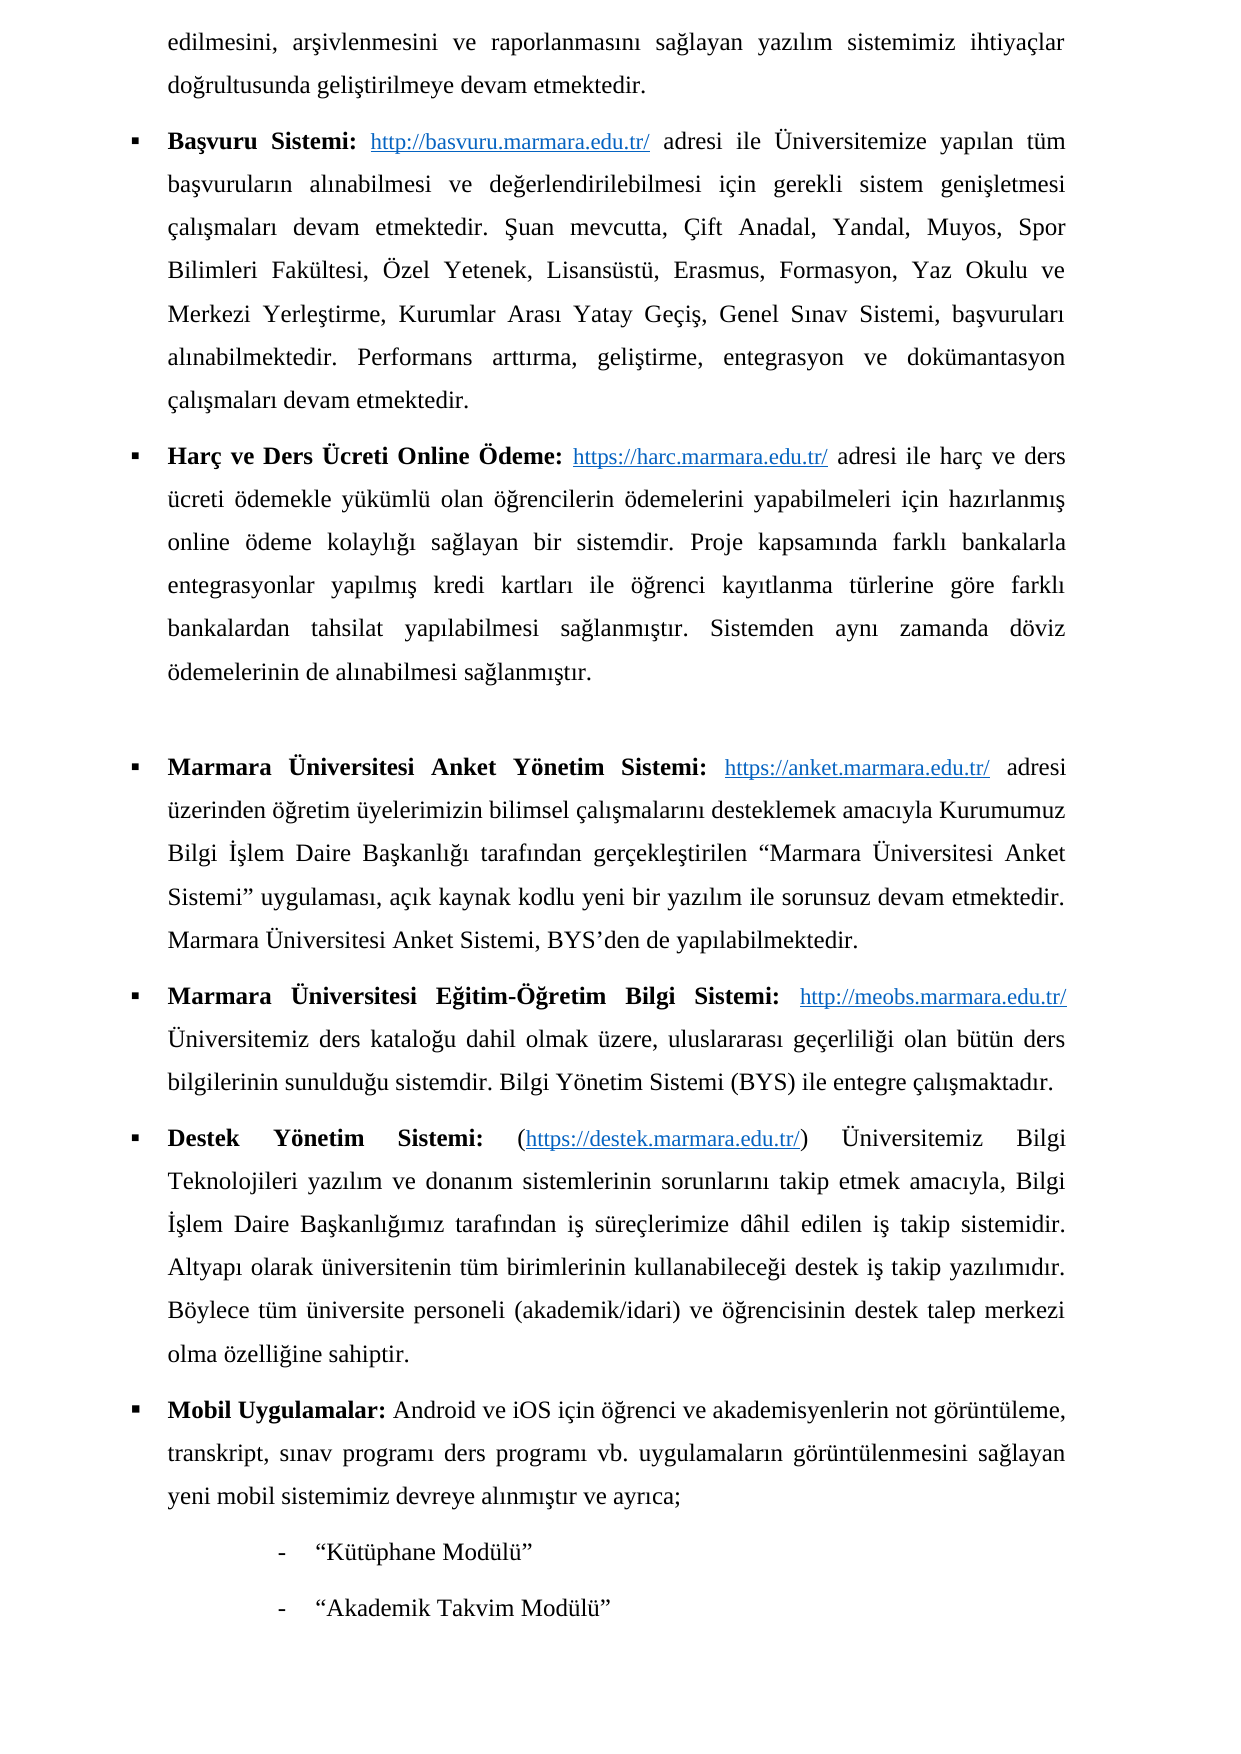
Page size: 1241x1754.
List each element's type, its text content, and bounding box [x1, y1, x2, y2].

list “Akademik Takvim Modülü” [278, 1593, 1066, 1622]
list Destek Yönetim Sistemi: (https://destek.marmara.edu.tr/) Üniversitemiz Bilgi Teknolojileri yazılım ve donanım sistemlerinin sorunlarını takip etmek amacıyla, Bilgi İşlem Daire Başkanlığımız tarafından iş süreçlerimize dâhil edilen iş takip sistemidir. Altyapı olarak üniversitenin tüm birimlerinin kullanabileceği destek iş takip yazılımıdır. Böylece tüm üniversite personeli (akademik/idari) ve öğrencisinin destek talep merkezi olma özelliğine sahiptir. [130, 1123, 1066, 1367]
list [130, 27, 1066, 98]
list “Kütüphane Modülü” [278, 1537, 1066, 1566]
list Marmara Üniversitesi Eğitim-Öğretim Bilgi Sistemi: http://meobs.marmara.edu.tr/ Üniversitemiz ders kataloğu dahil olmak üzere, uluslararası geçerliliği olan bütün ders bilgilerinin sunulduğu sistemdir. Bilgi Yönetim Sistemi (BYS) ile entegre çalışmaktadır. [130, 981, 1066, 1096]
list Marmara Üniversitesi Anket Yönetim Sistemi: https://anket.marmara.edu.tr/ adresi üzerinden öğretim üyelerimizin bilimsel çalışmalarını desteklemek amacıyla Kurumumuz Bilgi İşlem Daire Başkanlığı tarafından gerçekleştirilen “Marmara Üniversitesi Anket Sistemi” uygulaması, açık kaynak kodlu yeni bir yazılım ile sorunsuz devam etmektedir. Marmara Üniversitesi Anket Sistemi, BYS’den de yapılabilmektedir. [130, 752, 1066, 953]
list Mobil Uygulamalar: Android ve iOS için öğrenci ve akademisyenlerin not görüntüleme, transkript, sınav programı ders programı vb. uygulamaların görüntülenmesini sağlayan yeni mobil sistemimiz devreye alınmıştır ve ayrıca; [130, 1395, 1066, 1510]
list Harç ve Ders Ücreti Online Ödeme: https://harc.marmara.edu.tr/ adresi ile harç ve ders ücreti ödemekle yükümlü olan öğrencilerin ödemelerini yapabilmeleri için hazırlanmış online ödeme kolaylığı sağlayan bir sistemdir. Proje kapsamında farklı bankalarla entegrasyonlar yapılmış kredi kartları ile öğrenci kayıtlanma türlerine göre farklı bankalardan tahsilat yapılabilmesi sağlanmıştır. Sistemden aynı zamanda döviz ödemelerinin de alınabilmesi sağlanmıştır. [130, 441, 1066, 685]
list Başvuru Sistemi: http://basvuru.marmara.edu.tr/ adresi ile Üniversitemize yapılan tüm başvuruların alınabilmesi ve değerlendirilebilmesi için gerekli sistem genişletmesi çalışmaları devam etmektedir. Şuan mevcutta, Çift Anadal, Yandal, Muyos, Spor Bilimleri Fakültesi, Özel Yetenek, Lisansüstü, Erasmus, Formasyon, Yaz Okulu ve Merkezi Yerleştirme, Kurumlar Arası Yatay Geçiş, Genel Sınav Sistemi, başvuruları alınabilmektedir. Performans arttırma, geliştirme, entegrasyon ve dokümantasyon çalışmaları devam etmektedir. [130, 126, 1066, 414]
